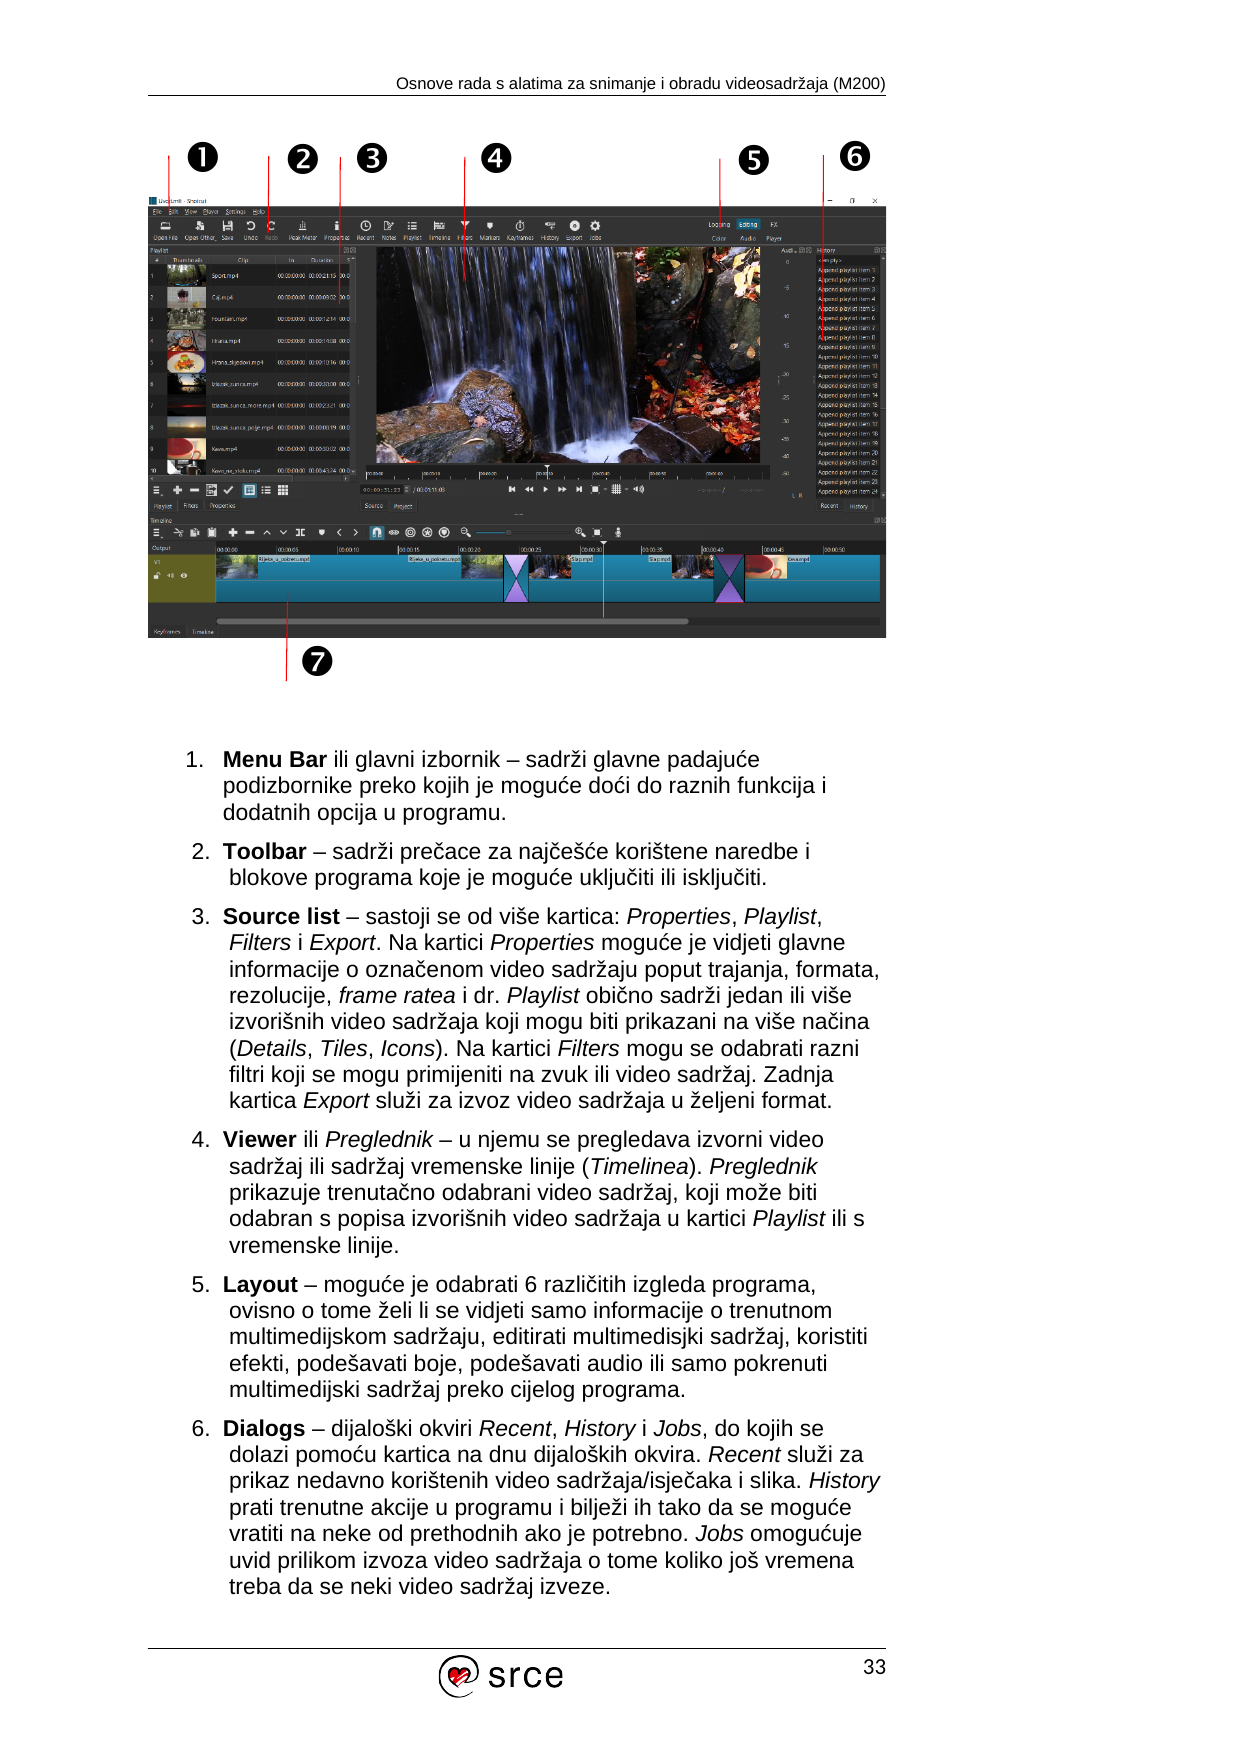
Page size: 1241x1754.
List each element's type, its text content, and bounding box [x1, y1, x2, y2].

list Viewer ili Preglednik – u njemu se pregledava izvorni video sadržaj ili sadržaj vremenske linije (Timelinea). Preglednik prikazuje trenutačno odabrani video sadržaj, koji može biti odabran s popisa izvorišnih video sadržaja u kartici Playlist ili s vremenske linije. [191, 1126, 886, 1258]
list Dialogs – dijaloški okviri Recent, History i Jobs, do kojih se dolazi pomoću kartica na dnu dijaloških okvira. Recent služi za prikaz nedavno korištenih video sadržaja/isječaka i slika. History prati trenutne akcije u programu i bilježi ih tako da se moguće vratiti na neke od prethodnih ako je potrebno. Jobs omogućuje uvid prilikom izvoza video sadržaja o tome koliko još vremena treba da se neki video sadržaj izveze. [191, 1415, 886, 1599]
list Menu Bar ili glavni izbornik – sadrži glavne padajuće podizbornike preko kojih je moguće doći do raznih funkcija i dodatnih opcija u programu. [185, 746, 886, 825]
list Source list – sastoji se od više kartica: Properties, Playlist, Filters i Export. Na kartici Properties moguće je vidjeti glavne informacije o označenom video sadržaju poput trajanja, formata, rezolucije, frame ratea i dr. Playlist obično sadrži jedan ili više izvorišnih video sadržaja koji mogu biti prikazani na više načina (Details, Tiles, Icons). Na kartici Filters mogu se odabrati razni filtri koji se mogu primijeniti na zvuk ili video sadržaj. Zadnja kartica Export služi za izvoz video sadržaja u željeni format. [191, 903, 886, 1114]
picture [438, 1655, 563, 1698]
list Toolbar – sadrži prečace za najčešće korištene naredbe i blokove programa koje je moguće uključiti ili isključiti. [191, 838, 886, 890]
picture [148, 195, 887, 638]
list Layout – moguće je odabrati 6 različitih izgleda programa, ovisno o tome želi li se vidjeti samo informacije o trenutnom multimedijskom sadržaju, editirati multimedisjki sadržaj, koristiti efekti, podešavati boje, podešavati audio ili samo pokrenuti multimedijski sadržaj preko cijelog programa. [191, 1271, 886, 1402]
